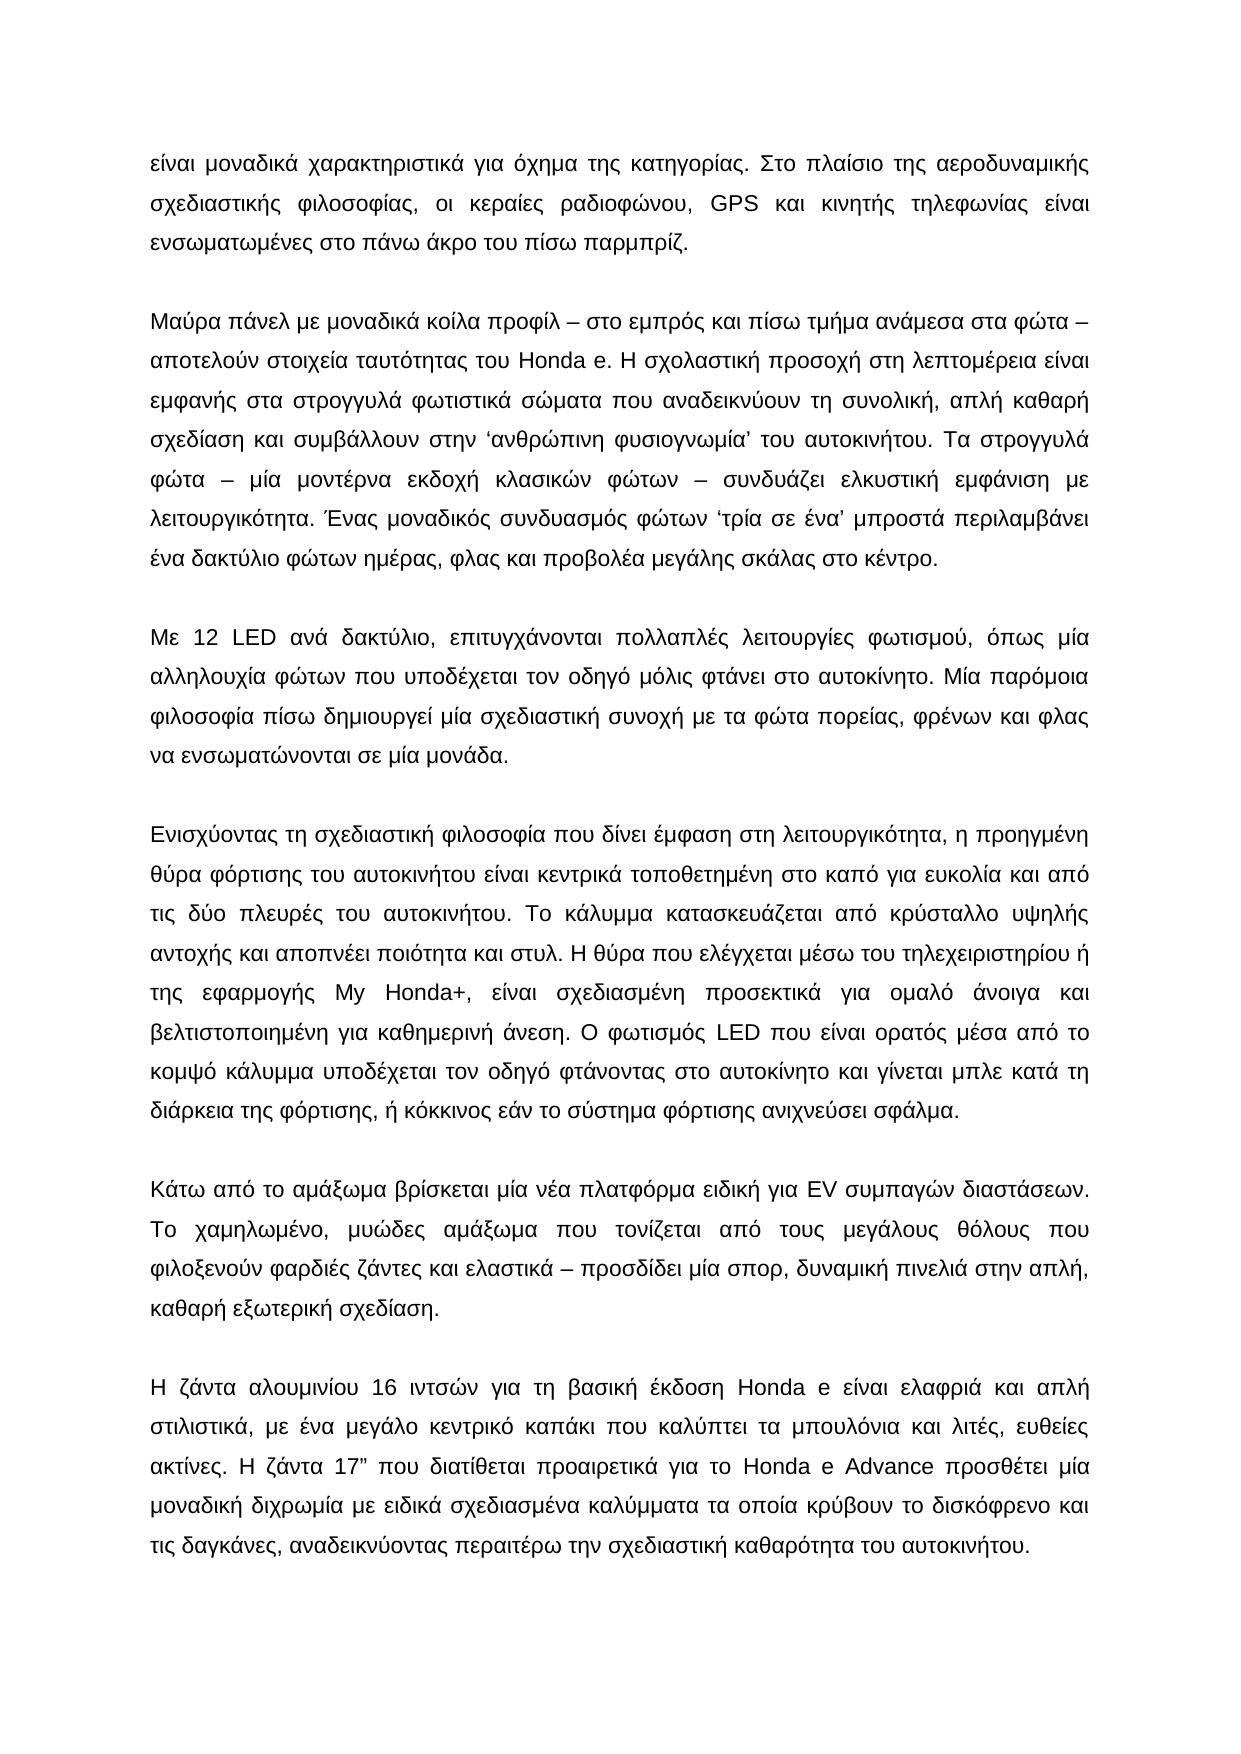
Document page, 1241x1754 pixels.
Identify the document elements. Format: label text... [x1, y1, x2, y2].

text Η ζάντα αλουμινίου 16 ιντσών για τη βασική έκδοση Honda e είναι ελαφριά και απλή στιλιστικά, με ένα μεγάλο κεντρικό καπάκι που καλύπτει τα μπουλόνια και λιτές, ευθείες ακτίνες. Η ζάντα 17” που διατίθεται προαιρετικά για το Honda e Advance προσθέτει μία μοναδική διχρωμία με ειδικά σχεδιασμένα καλύμματα τα οποία κρύβουν το δισκόφρενο και τις δαγκάνες, αναδεικνύοντας περαιτέρω την σχεδιαστική καθαρότητα του αυτοκινήτου. [150, 1374, 1090, 1558]
text Μαύρα πάνελ με μοναδικά κοίλα προφίλ – στο εμπρός και πίσω τμήμα ανάμεσα στα φώτα – αποτελούν στοιχεία ταυτότητας του Honda e. Η σχολαστική προσοχή στη λεπτομέρεια είναι εμφανής στα στρογγυλά φωτιστικά σώματα που αναδεικνύουν τη συνολική, απλή καθαρή σχεδίαση και συμβάλλουν στην ‘ανθρώπινη φυσιογνωμία’ του αυτοκινήτου. Τα στρογγυλά φώτα – μία μοντέρνα εκδοχή κλασικών φώτων – συνδυάζει ελκυστική εμφάνιση με λειτουργικότητα. Ένας μοναδικός συνδυασμός φώτων ‘τρία σε ένα’ μπροστά περιλαμβάνει ένα δακτύλιο φώτων ημέρας, φλας και προβολέα μεγάλης σκάλας στο κέντρο. [150, 308, 1090, 571]
text Κάτω από το αμάξωμα βρίσκεται μία νέα πλατφόρμα ειδική για EV συμπαγών διαστάσεων. Το χαμηλωμένο, μυώδες αμάξωμα που τονίζεται από τους μεγάλους θόλους που φιλοξενούν φαρδιές ζάντες και ελαστικά – προσδίδει μία σπορ, δυναμική πινελιά στην απλή, καθαρή εξωτερική σχεδίαση. [150, 1176, 1090, 1321]
text Ενισχύοντας τη σχεδιαστική φιλοσοφία που δίνει έμφαση στη λειτουργικότητα, η προηγμένη θύρα φόρτισης του αυτοκινήτου είναι κεντρικά τοποθετημένη στο καπό για ευκολία και από τις δύο πλευρές του αυτοκινήτου. Το κάλυμμα κατασκευάζεται από κρύσταλλο υψηλής αντοχής και αποπνέει ποιότητα και στυλ. Η θύρα που ελέγχεται μέσω του τηλεχειριστηρίου ή της εφαρμογής My Honda+, είναι σχεδιασμένη προσεκτικά για ομαλό άνοιγα και βελτιστοποιημένη για καθημερινή άνεση. Ο φωτισμός LED που είναι ορατός μέσα από το κομψό κάλυμμα υποδέχεται τον οδηγό φτάνοντας στο αυτοκίνητο και γίνεται μπλε κατά τη διάρκεια της φόρτισης, ή κόκκινος εάν το σύστημα φόρτισης ανιχνεύσει σφάλμα. [150, 821, 1090, 1124]
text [150, 150, 1090, 255]
text Με 12 LED ανά δακτύλιο, επιτυγχάνονται πολλαπλές λειτουργίες φωτισμού, όπως μία αλληλουχία φώτων που υποδέχεται τον οδηγό μόλις φτάνει στο αυτοκίνητο. Μία παρόμοια φιλοσοφία πίσω δημιουργεί μία σχεδιαστική συνοχή με τα φώτα πορείας, φρένων και φλας να ενσωματώνονται σε μία μονάδα. [150, 624, 1090, 768]
